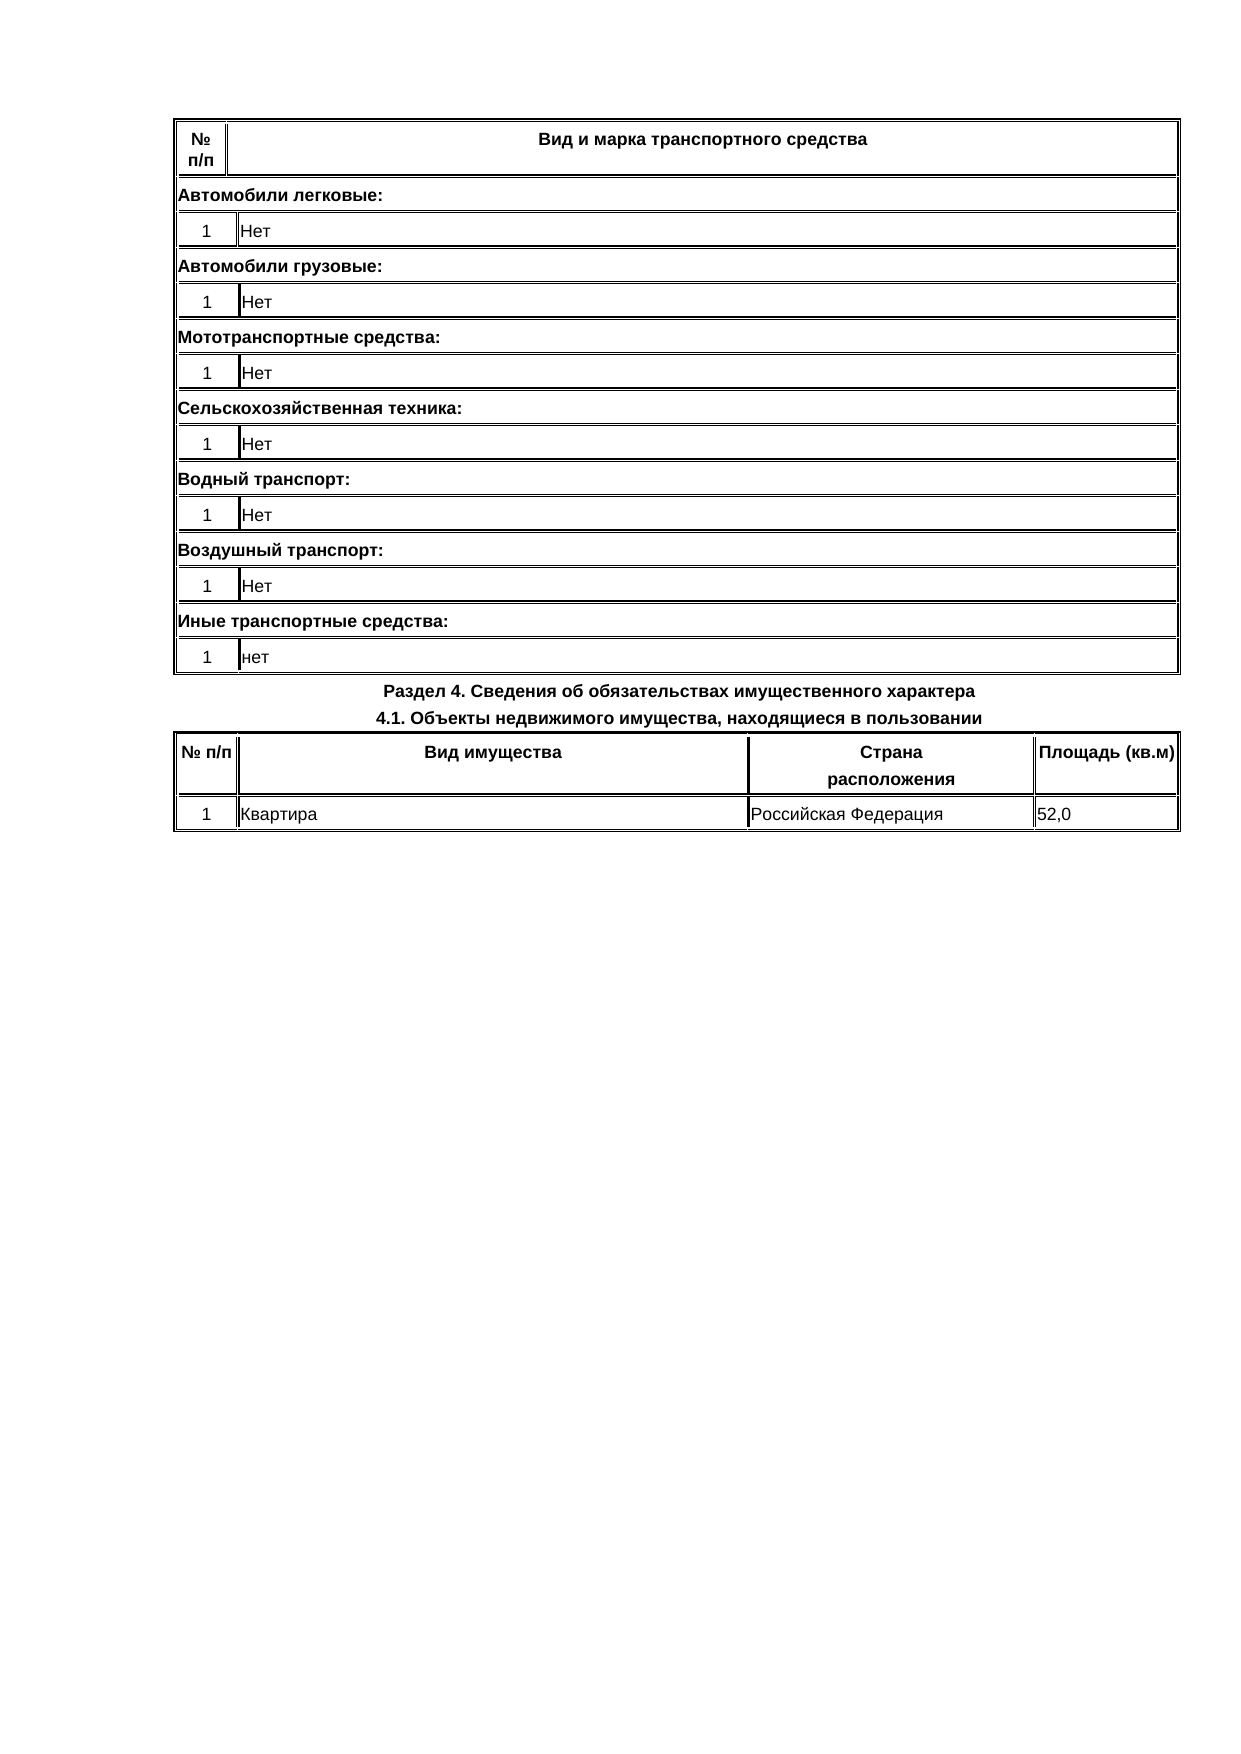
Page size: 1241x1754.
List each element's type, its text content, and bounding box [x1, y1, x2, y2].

table_cell Нет [239, 565, 1179, 600]
table_cell 52,0 [1035, 793, 1178, 829]
text Раздел 4. Сведения об обязательствах имущественного характера [177, 681, 1181, 701]
table_cell Автомобили легковые: [177, 174, 1178, 209]
table_header Вид имущества [238, 733, 748, 793]
table_cell Водный транспорт: [177, 458, 1178, 494]
table_header № п/п [177, 122, 227, 174]
table_cell Иные транспортные средства: [177, 600, 1178, 636]
table_header Страна расположения [748, 734, 1034, 793]
table_cell 1 [175, 352, 239, 387]
table_cell 1 [175, 494, 239, 529]
text 4.1. Объекты недвижимого имущества, находящиеся в пользовании [177, 707, 1181, 728]
table_cell Сельскохозяйственная техника: [177, 387, 1178, 423]
table_cell Автомобили грузовые: [177, 245, 1178, 281]
table_header Вид и марка транспортного средства [227, 122, 1177, 174]
table_cell нет [239, 636, 1179, 671]
table_cell 1 [175, 281, 239, 316]
table_cell Нет [239, 352, 1179, 387]
table_cell Нет [239, 494, 1179, 529]
table_cell Нет [239, 210, 1178, 245]
table_cell 1 [175, 565, 239, 600]
table_cell Квартира [238, 797, 748, 829]
table_cell Нет [239, 423, 1179, 458]
table_cell 1 [175, 423, 239, 458]
table_cell 1 [177, 793, 238, 829]
table_cell Нет [239, 281, 1179, 316]
table_cell 1 [175, 636, 239, 671]
table_header Площадь (кв.м) [1035, 734, 1177, 793]
table_cell Воздушный транспорт: [177, 529, 1178, 565]
table_cell Мототранспортные средства: [177, 316, 1178, 352]
table_header № п/п [177, 733, 238, 793]
table_cell Российская Федерация [748, 797, 1034, 829]
table_cell 1 [177, 210, 236, 245]
